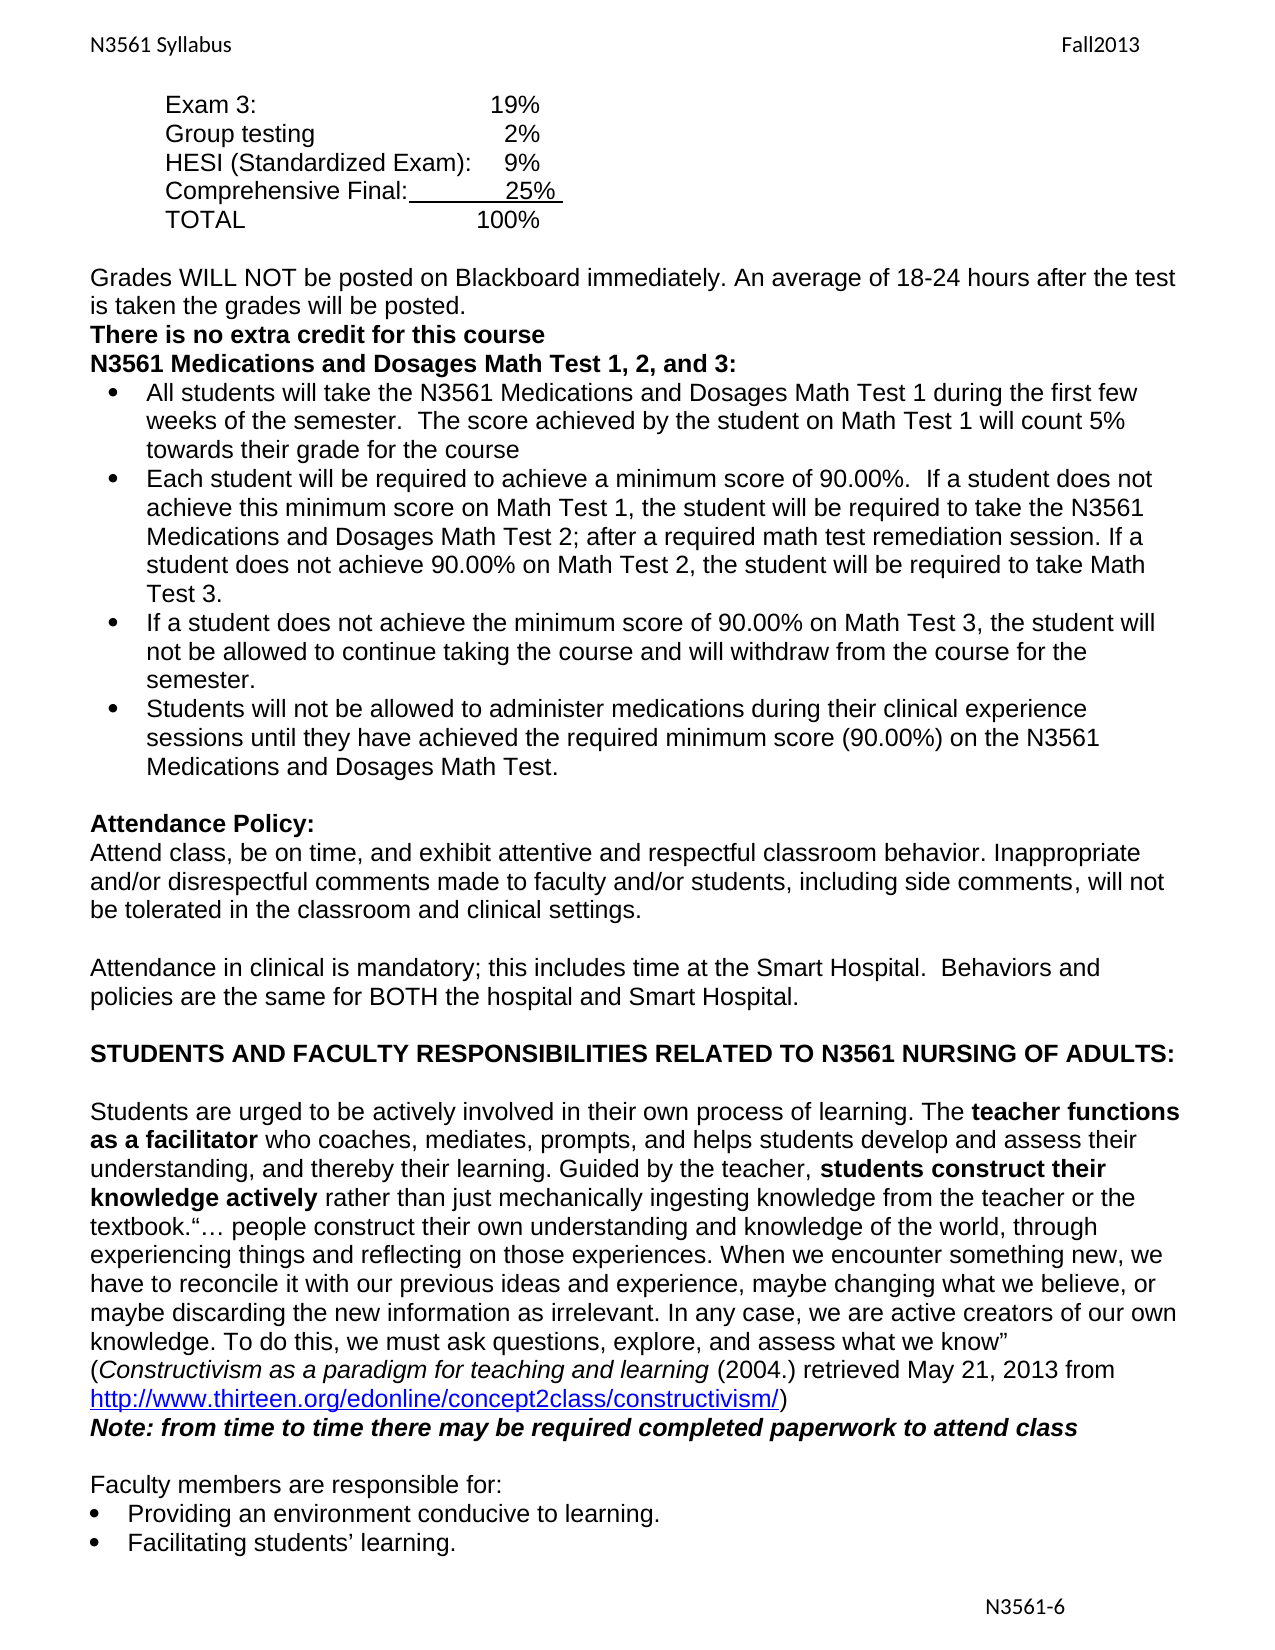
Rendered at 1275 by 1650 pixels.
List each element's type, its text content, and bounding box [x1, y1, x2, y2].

text Attendance Policy: [90, 809, 1185, 838]
list If a student does not achieve the minimum score of 90.00% on Math Test 3, the student will not be allowed to continue taking the course and will withdraw from the course for the semester. [109, 608, 1185, 694]
text Grades WILL NOT be posted on Blackboard immediately. An average of 18-24 hours after the test is taken the grades will be posted. [90, 262, 1185, 320]
text N3561 Medications and Dosages Math Test 1, 2, and 3: [90, 349, 1185, 377]
text HESI (Standardized Exam): 9% [165, 147, 1185, 176]
list All students will take the N3561 Medications and Dosages Math Test 1 during the first few weeks of the semester. The score achieved by the student on Math Test 1 will count 5% towards their grade for the course [109, 377, 1185, 464]
text Students are urged to be actively involved in their own process of learning. The teacher functions as a facilitator who coaches, mediates, prompts, and helps students develop and assess their understanding, and thereby their learning. Guided by the teacher, students construct their knowledge actively rather than just mechanically ingesting knowledge from the teacher or the textbook.“… people construct their own understanding and knowledge of the world, through experiencing things and reflecting on those experiences. When we encounter something new, we have to reconcile it with our previous ideas and experience, maybe changing what we believe, or maybe discarding the new information as irrelevant. In any case, we are active creators of our own knowledge. To do this, we must ask questions, explore, and assess what we know” (Constructivism as a paradigm for teaching and learning (2004.) retrieved May 21, 2013 from http://www.thirteen.org/edonline/concept2class/constructivism/) [90, 1097, 1185, 1413]
text TOTAL 100% [165, 205, 1185, 234]
text Exam 3: 19% [165, 90, 1185, 119]
text Attendance in clinical is mandatory; this includes time at the Smart Hospital. Behaviors and policies are the same for BOTH the hospital and Smart Hospital. [90, 953, 1185, 1010]
list Students will not be allowed to administer medications during their clinical experience sessions until they have achieved the required minimum score (90.00%) on the N3561 Medications and Dosages Math Test. [109, 694, 1185, 780]
list Each student will be required to achieve a minimum score of 90.00%. If a student does not achieve this minimum score on Math Test 1, the student will be required to take the N3561 Medications and Dosages Math Test 2; after a required math test remediation session. If a student does not achieve 90.00% on Math Test 2, the student will be required to take Math Test 3. [109, 464, 1185, 608]
list Providing an environment conducive to learning. [90, 1499, 1185, 1528]
list Facilitating students’ learning. [90, 1528, 1185, 1557]
text STUDENTS AND FACULTY RESPONSIBILITIES RELATED TO N3561 NURSING OF ADULTS: [90, 1039, 1185, 1068]
text Note: from time to time there may be required completed paperwork to attend class [90, 1413, 1185, 1442]
text Group testing 2% [165, 119, 1185, 147]
text Faculty members are responsible for: [90, 1470, 1185, 1499]
text Comprehensive Final: 25% [165, 176, 1185, 205]
text Attend class, be on time, and exhibit attentive and respectful classroom behavior. Inappropriate and/or disrespectful comments made to faculty and/or students, including side comments, will not be tolerated in the classroom and clinical settings. [90, 838, 1185, 924]
text There is no extra credit for this course [90, 320, 1185, 349]
